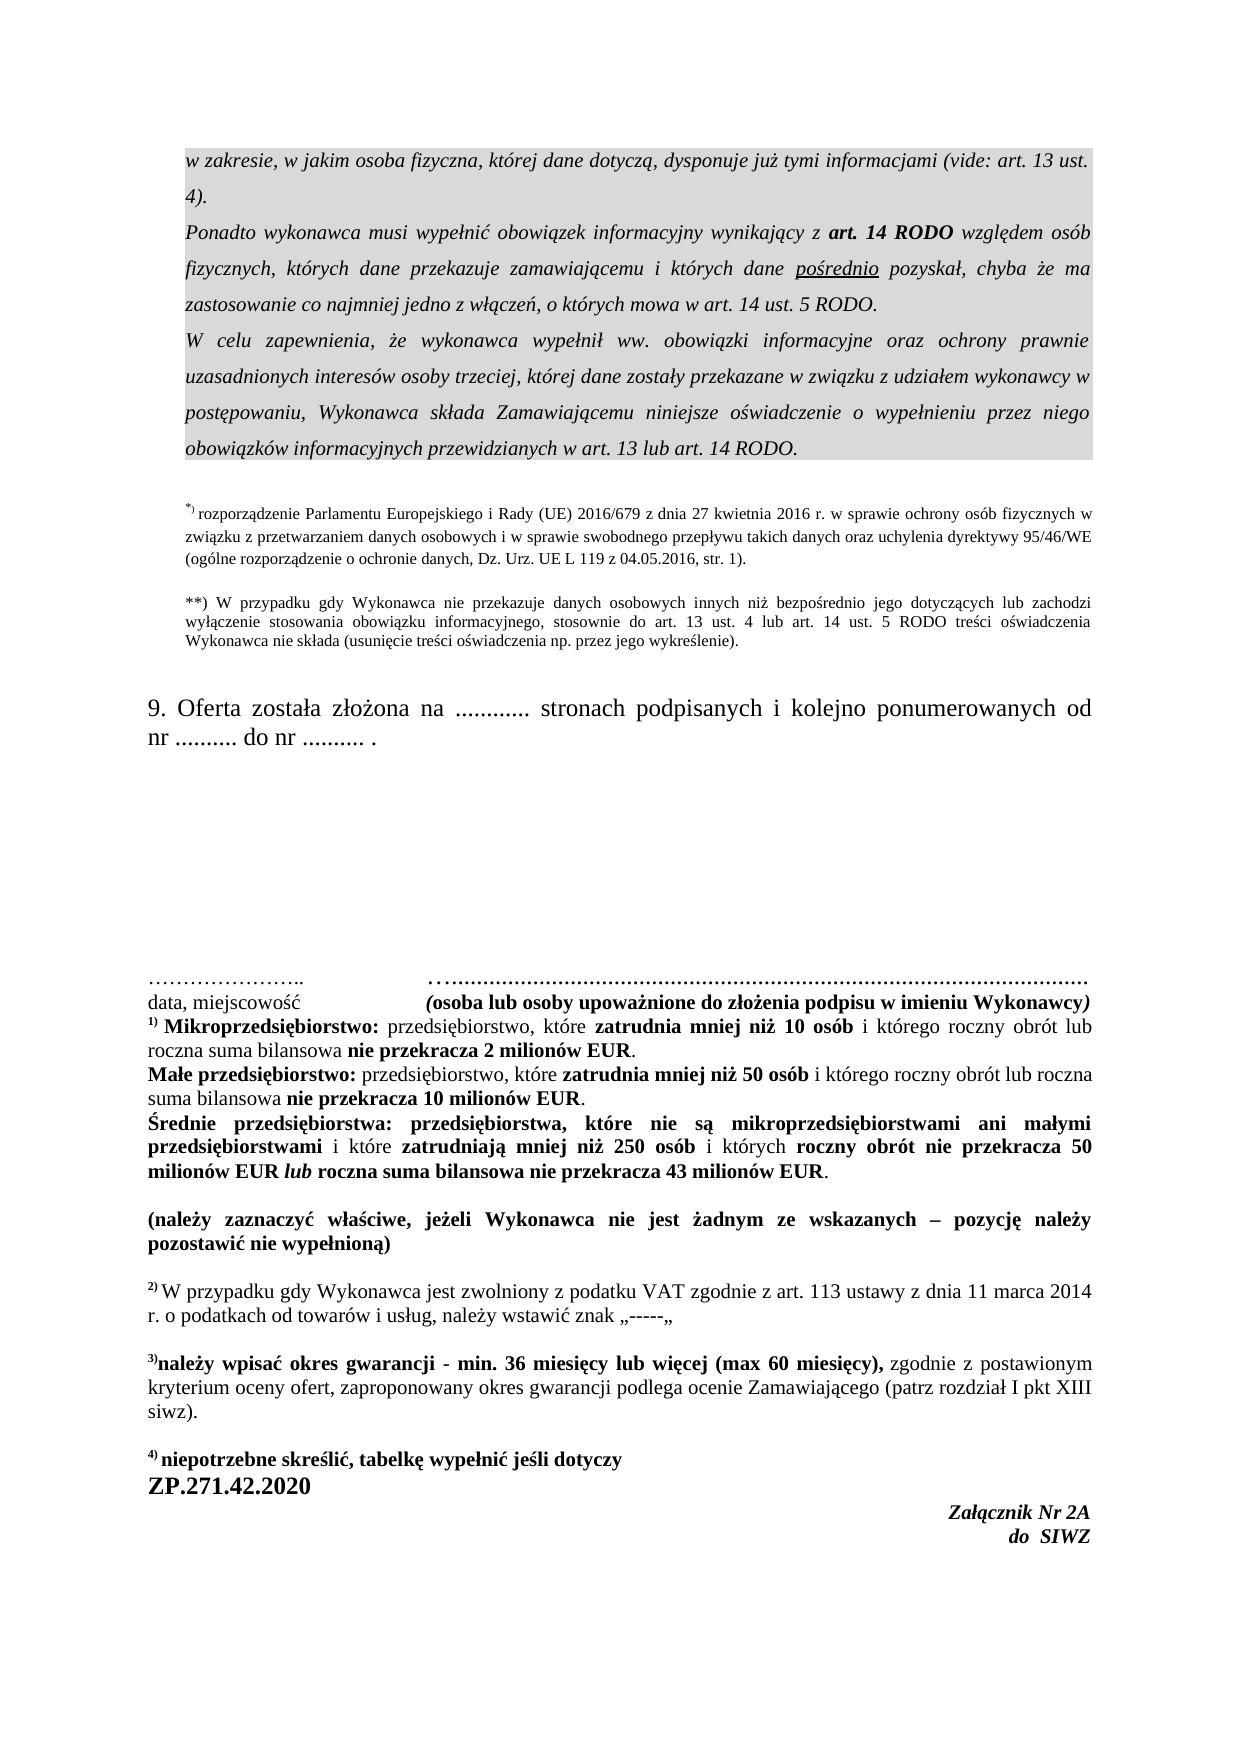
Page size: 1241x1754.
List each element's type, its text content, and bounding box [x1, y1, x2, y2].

text Średnie przedsiębiorstwa: przedsiębiorstwa, które nie są mikroprzedsiębiorstwami ani małymi przedsiębiorstwami i które zatrudniają mniej niż 250 osób i których roczny obrót nie przekracza 50 milionów EUR lub roczna suma bilansowa nie przekracza 43 milionów EUR. [148, 1110, 1093, 1183]
text ZP.271.42.2020 [148, 1471, 1093, 1500]
text Ponadto wykonawca musi wypełnić obowiązek informacyjny wynikający z art. 14 RODO względem osób fizycznych, których dane przekazuje zamawiającemu i których dane pośrednio pozyskał, chyba że ma zastosowanie co najmniej jedno z włączeń, o których mowa w art. 14 ust. 5 RODO. [185, 220, 1093, 316]
text 9. Oferta została złożona na ............ stronach podpisanych i kolejno ponumerowanych od nr .......... do nr .......... . [148, 693, 1093, 751]
text W celu zapewnienia, że wykonawca wypełnił ww. obowiązki informacyjne oraz ochrony prawnie uzasadnionych interesów osoby trzeciej, której dane zostały przekazane w związku z udziałem wykonawcy w postępowaniu, Wykonawca składa Zamawiającemu niniejsze oświadczenie o wypełnieniu przez niego obowiązków informacyjnych przewidzianych w art. 13 lub art. 14 RODO. [185, 328, 1093, 460]
text 2) W przypadku gdy Wykonawca jest zwolniony z podatku VAT zgodnie z art. 113 ustawy z dnia 11 marca 2014 r. o podatkach od towarów i usług, należy wstawić znak „-----„ [148, 1279, 1093, 1327]
text ………………….. …...................................................................................................... [148, 961, 1093, 990]
text 1) Mikroprzedsiębiorstwo: przedsiębiorstwo, które zatrudnia mniej niż 10 osób i którego roczny obrót lub roczna suma bilansowa nie przekracza 2 milionów EUR. [148, 1014, 1093, 1062]
text *) rozporządzenie Parlamentu Europejskiego i Rady (UE) 2016/679 z dnia 27 kwietnia 2016 r. w sprawie ochrony osób fizycznych w związku z przetwarzaniem danych osobowych i w sprawie swobodnego przepływu takich danych oraz uchylenia dyrektywy 95/46/WE (ogólne rozporządzenie o ochronie danych, Dz. Urz. UE L 119 z 04.05.2016, str. 1). [185, 499, 1093, 568]
text **) W przypadku gdy Wykonawca nie przekazuje danych osobowych innych niż bezpośrednio jego dotyczących lub zachodzi wyłączenie stosowania obowiązku informacyjnego, stosownie do art. 13 ust. 4 lub art. 14 ust. 5 RODO treści oświadczenia Wykonawca nie składa (usunięcie treści oświadczenia np. przez jego wykreślenie). [185, 592, 1093, 650]
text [185, 148, 1093, 208]
text Załącznik Nr 2A [148, 1500, 1093, 1524]
text 3)należy wpisać okres gwarancji - min. 36 miesięcy lub więcej (max 60 miesięcy), zgodnie z postawionym kryterium oceny ofert, zaproponowany okres gwarancji podlega ocenie Zamawiającego (patrz rozdział I pkt XIII siwz). [148, 1351, 1093, 1423]
text do SIWZ [148, 1524, 1093, 1548]
text 4) niepotrzebne skreślić, tabelkę wypełnić jeśli dotyczy [148, 1447, 1093, 1471]
text (należy zaznaczyć właściwe, jeżeli Wykonawca nie jest żadnym ze wskazanych – pozycję należy pozostawić nie wypełnioną) [148, 1207, 1093, 1255]
text Małe przedsiębiorstwo: przedsiębiorstwo, które zatrudnia mniej niż 50 osób i którego roczny obrót lub roczna suma bilansowa nie przekracza 10 milionów EUR. [148, 1062, 1093, 1110]
text data, miejscowość (osoba lub osoby upoważnione do złożenia podpisu w imieniu Wykonawcy) [148, 990, 1093, 1014]
